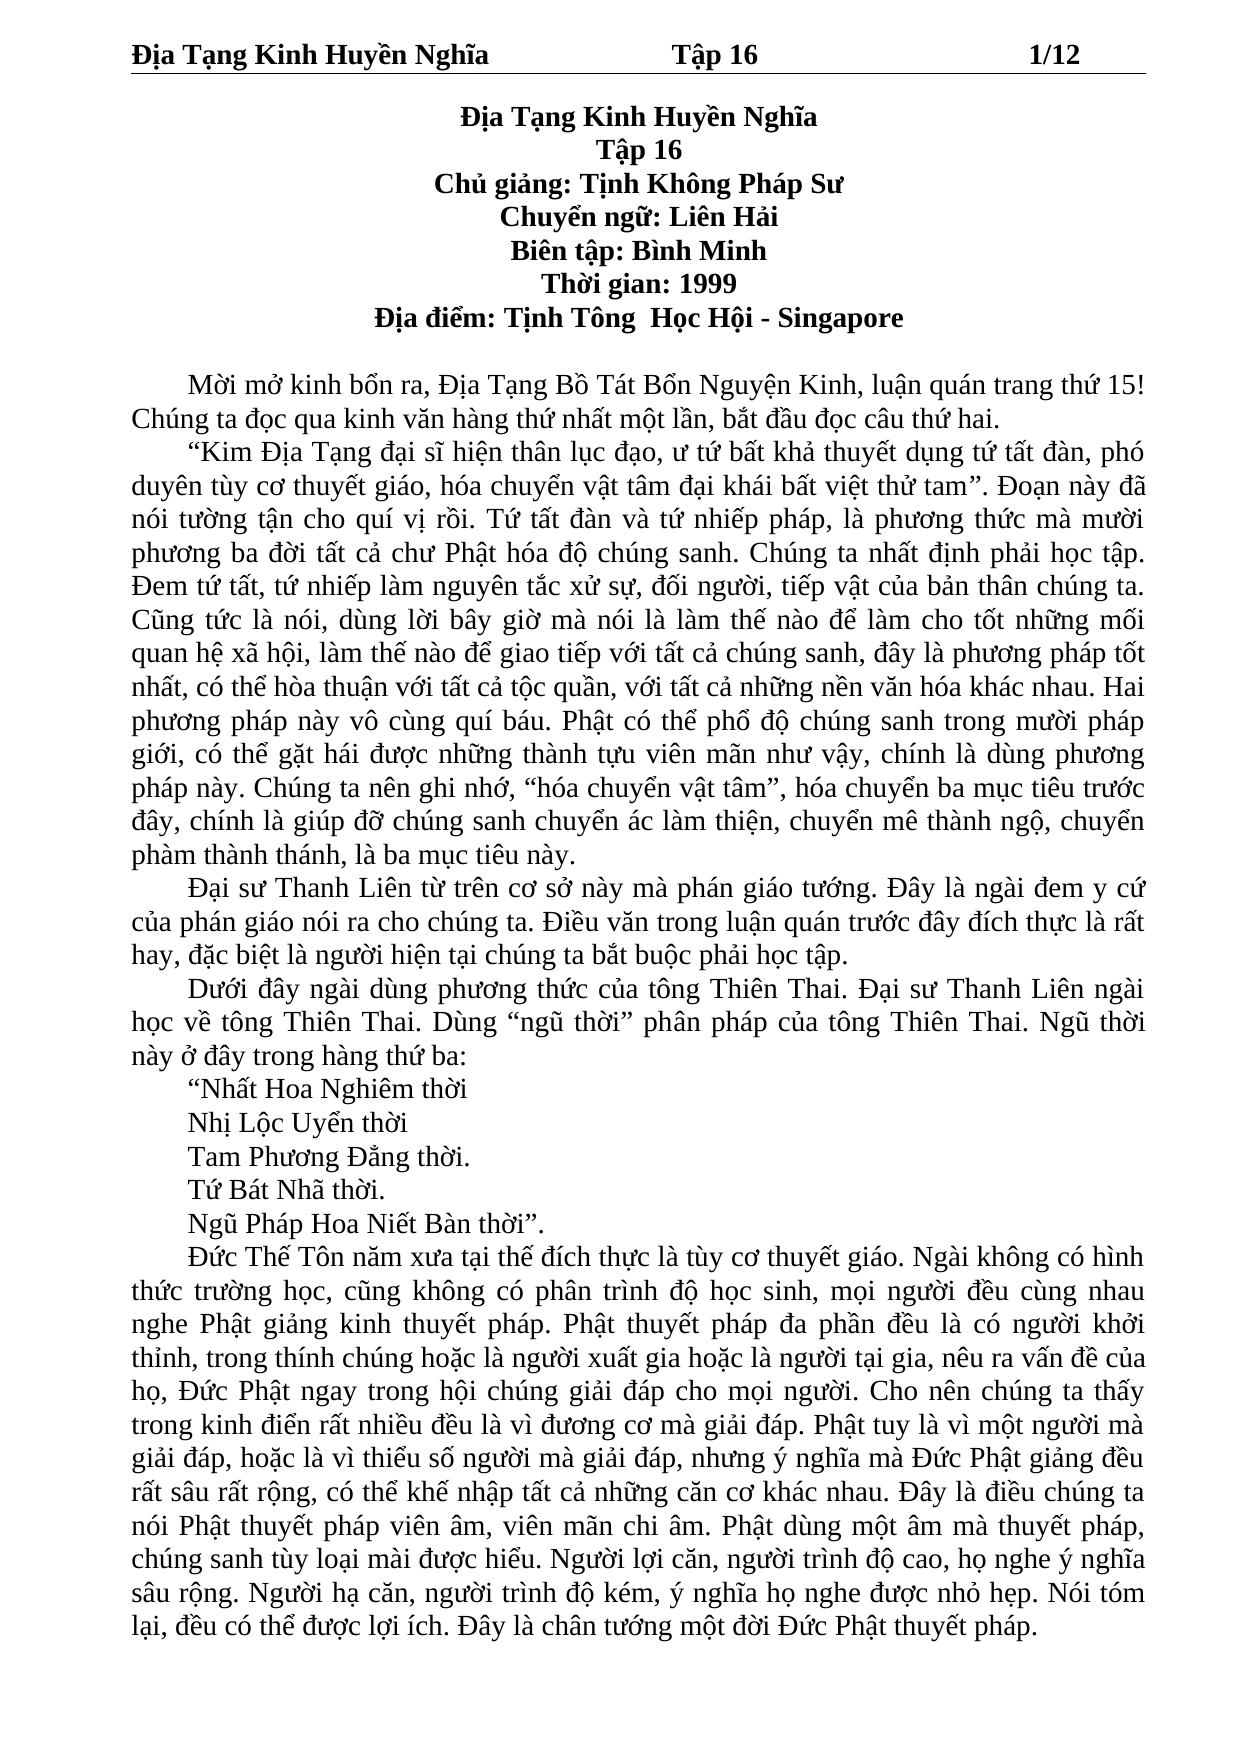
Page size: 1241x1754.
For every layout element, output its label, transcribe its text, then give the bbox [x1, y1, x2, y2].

text Đức Thế Tôn năm xưa tại thế đích thực là tùy cơ thuyết giáo. Ngài không có hình thức trường học, cũng không có phân trình độ học sinh, mọi người đều cùng nhau nghe Phật giảng kinh thuyết pháp. Phật thuyết pháp đa phần đều là có người khởi thỉnh, trong thính chúng hoặc là người xuất gia hoặc là người tại gia, nêu ra vấn đề của họ, Đức Phật ngay trong hội chúng giải đáp cho mọi người. Cho nên chúng ta thấy trong kinh điển rất nhiều đều là vì đương cơ mà giải đáp. Phật tuy là vì một người mà giải đáp, hoặc là vì thiểu số người mà giải đáp, nhưng ý nghĩa mà Đức Phật giảng đều rất sâu rất rộng, có thể khế nhập tất cả những căn cơ khác nhau. Đây là điều chúng ta nói Phật thuyết pháp viên âm, viên mãn chi âm. Phật dùng một âm mà thuyết pháp, chúng sanh tùy loại mài được hiểu. Người lợi căn, người trình độ cao, họ nghe ý nghĩa sâu rộng. Người hạ căn, người trình độ kém, ý nghĩa họ nghe được nhỏ hẹp. Nói tóm lại, đều có thể được lợi ích. Đây là chân tướng một đời Đức Phật thuyết pháp. [131, 1239, 1146, 1642]
text “Nhất Hoa Nghiêm thời [131, 1072, 1146, 1105]
text Tập 16 [131, 132, 1146, 166]
text Địa Tạng Kinh Huyền Nghĩa [131, 99, 1146, 132]
text Đại sư Thanh Liên từ trên cơ sở này mà phán giáo tướng. Đây là ngài đem y cứ của phán giáo nói ra cho chúng ta. Điều văn trong luận quán trước đây đích thực là rất hay, đặc biệt là người hiện tại chúng ta bắt buộc phải học tập. [131, 870, 1146, 971]
text Chủ giảng: Tịnh Không Pháp Sư [131, 166, 1146, 199]
text Địa điểm: Tịnh Tông Học Hội - Singapore [131, 300, 1146, 334]
text Ngũ Pháp Hoa Niết Bàn thời”. [131, 1206, 1146, 1239]
text Biên tập: Bình Minh [131, 233, 1146, 267]
text Thời gian: 1999 [131, 267, 1146, 300]
text Dưới đây ngài dùng phương thức của tông Thiên Thai. Đại sư Thanh Liên ngài học về tông Thiên Thai. Dùng “ngũ thời” phân pháp của tông Thiên Thai. Ngũ thời này ở đây trong hàng thứ ba: [131, 971, 1146, 1072]
text Chuyển ngữ: Liên Hải [131, 199, 1146, 233]
text Tứ Bát Nhã thời. [131, 1172, 1146, 1206]
text Nhị Lộc Uyển thời [131, 1105, 1146, 1139]
text Tam Phương Đẳng thời. [131, 1139, 1146, 1172]
text Mời mở kinh bổn ra, Địa Tạng Bồ Tát Bổn Nguyện Kinh, luận quán trang thứ 15! Chúng ta đọc qua kinh văn hàng thứ nhất một lần, bắt đầu đọc câu thứ hai. [131, 367, 1146, 434]
text “Kim Địa Tạng đại sĩ hiện thân lục đạo, ư tứ bất khả thuyết dụng tứ tất đàn, phó duyên tùy cơ thuyết giáo, hóa chuyển vật tâm đại khái bất việt thử tam”. Đoạn này đã nói tường tận cho quí vị rồi. Tứ tất đàn và tứ nhiếp pháp, là phương thức mà mười phương ba đời tất cả chư Phật hóa độ chúng sanh. Chúng ta nhất định phải học tập. Đem tứ tất, tứ nhiếp làm nguyên tắc xử sự, đối người, tiếp vật của bản thân chúng ta. Cũng tức là nói, dùng lời bây giờ mà nói là làm thế nào để làm cho tốt những mối quan hệ xã hội, làm thế nào để giao tiếp với tất cả chúng sanh, đây là phương pháp tốt nhất, có thể hòa thuận với tất cả tộc quần, với tất cả những nền văn hóa khác nhau. Hai phương pháp này vô cùng quí báu. Phật có thể phổ độ chúng sanh trong mười pháp giới, có thể gặt hái được những thành tựu viên mãn như vậy, chính là dùng phương pháp này. Chúng ta nên ghi nhớ, “hóa chuyển vật tâm”, hóa chuyển ba mục tiêu trước đây, chính là giúp đỡ chúng sanh chuyển ác làm thiện, chuyển mê thành ngộ, chuyển phàm thành thánh, là ba mục tiêu này. [131, 434, 1146, 870]
